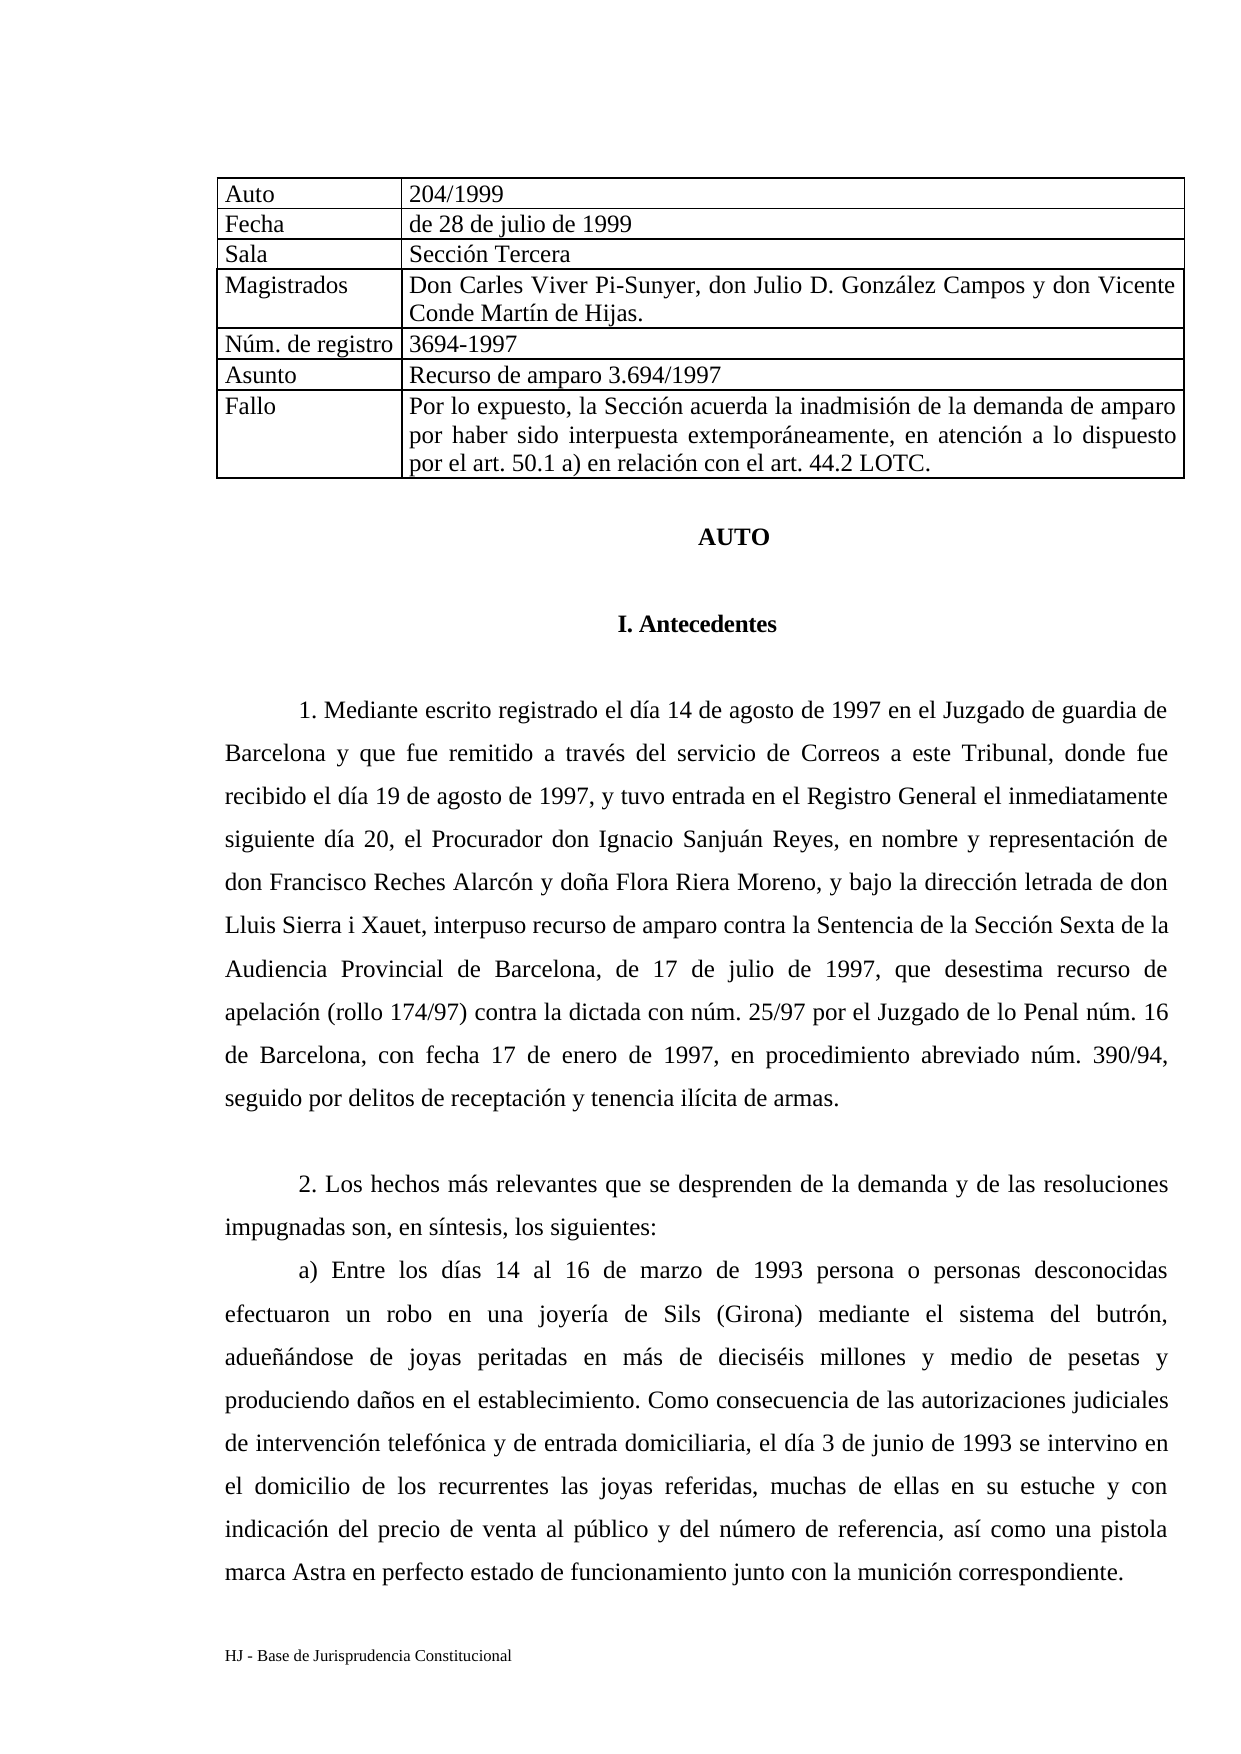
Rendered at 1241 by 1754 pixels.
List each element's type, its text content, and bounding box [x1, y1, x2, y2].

table_cell de 28 de julio de 1999 [402, 209, 1184, 238]
text 2. Los hechos más relevantes que se desprenden de la demanda y de las resoluciones impugnadas son, en síntesis, los siguientes: [224, 1169, 1169, 1241]
table_cell Fecha [218, 209, 401, 238]
text I. Antecedentes [224, 609, 1169, 637]
table_cell Don Carles Viver Pi-Sunyer, don Julio D. González Campos y don Vicente Conde Martín de Hijas. [403, 270, 1183, 327]
table_cell Sala [218, 240, 401, 268]
table_cell Sección Tercera [402, 240, 1184, 268]
table_header 204/1999 [402, 179, 1184, 207]
table_header Auto [218, 179, 401, 207]
table_cell Fallo [218, 391, 401, 477]
text AUTO [224, 522, 1169, 551]
table_cell Por lo expuesto, la Sección acuerda la inadmisión de la demanda de amparo por haber sido interpuesta extemporáneamente, en atención a lo dispuesto por el art. 50.1 a) en relación con el art. 44.2 LOTC. [403, 391, 1183, 477]
table_cell Recurso de amparo 3.694/1997 [403, 360, 1183, 389]
table_cell Núm. de registro [218, 329, 401, 358]
table_cell 3694-1997 [403, 329, 1183, 358]
text a) Entre los días 14 al 16 de marzo de 1993 persona o personas desconocidas efectuaron un robo en una joyería de Sils (Girona) mediante el sistema del butrón, adueñándose de joyas peritadas en más de dieciséis millones y medio de pesetas y produciendo daños en el establecimiento. Como consecuencia de las autorizaciones judiciales de intervención telefónica y de entrada domiciliaria, el día 3 de junio de 1993 se intervino en el domicilio de los recurrentes las joyas referidas, muchas de ellas en su estuche y con indicación del precio de venta al público y del número de referencia, así como una pistola marca Astra en perfecto estado de funcionamiento junto con la munición correspondiente. [224, 1256, 1169, 1586]
text 1. Mediante escrito registrado el día 14 de agosto de 1997 en el Juzgado de guardia de Barcelona y que fue remitido a través del servicio de Correos a este Tribunal, donde fue recibido el día 19 de agosto de 1997, y tuvo entrada en el Registro General el inmediatamente siguiente día 20, el Procurador don Ignacio Sanjuán Reyes, en nombre y representación de don Francisco Reches Alarcón y doña Flora Riera Moreno, y bajo la dirección letrada de don Lluis Sierra i Xauet, interpuso recurso de amparo contra la Sentencia de la Sección Sexta de la Audiencia Provincial de Barcelona, de 17 de julio de 1997, que desestima recurso de apelación (rollo 174/97) contra la dictada con núm. 25/97 por el Juzgado de lo Penal núm. 16 de Barcelona, con fecha 17 de enero de 1997, en procedimiento abreviado núm. 390/94, seguido por delitos de receptación y tenencia ilícita de armas. [224, 695, 1169, 1112]
table_cell Magistrados [218, 270, 401, 327]
table_cell Asunto [218, 360, 401, 389]
